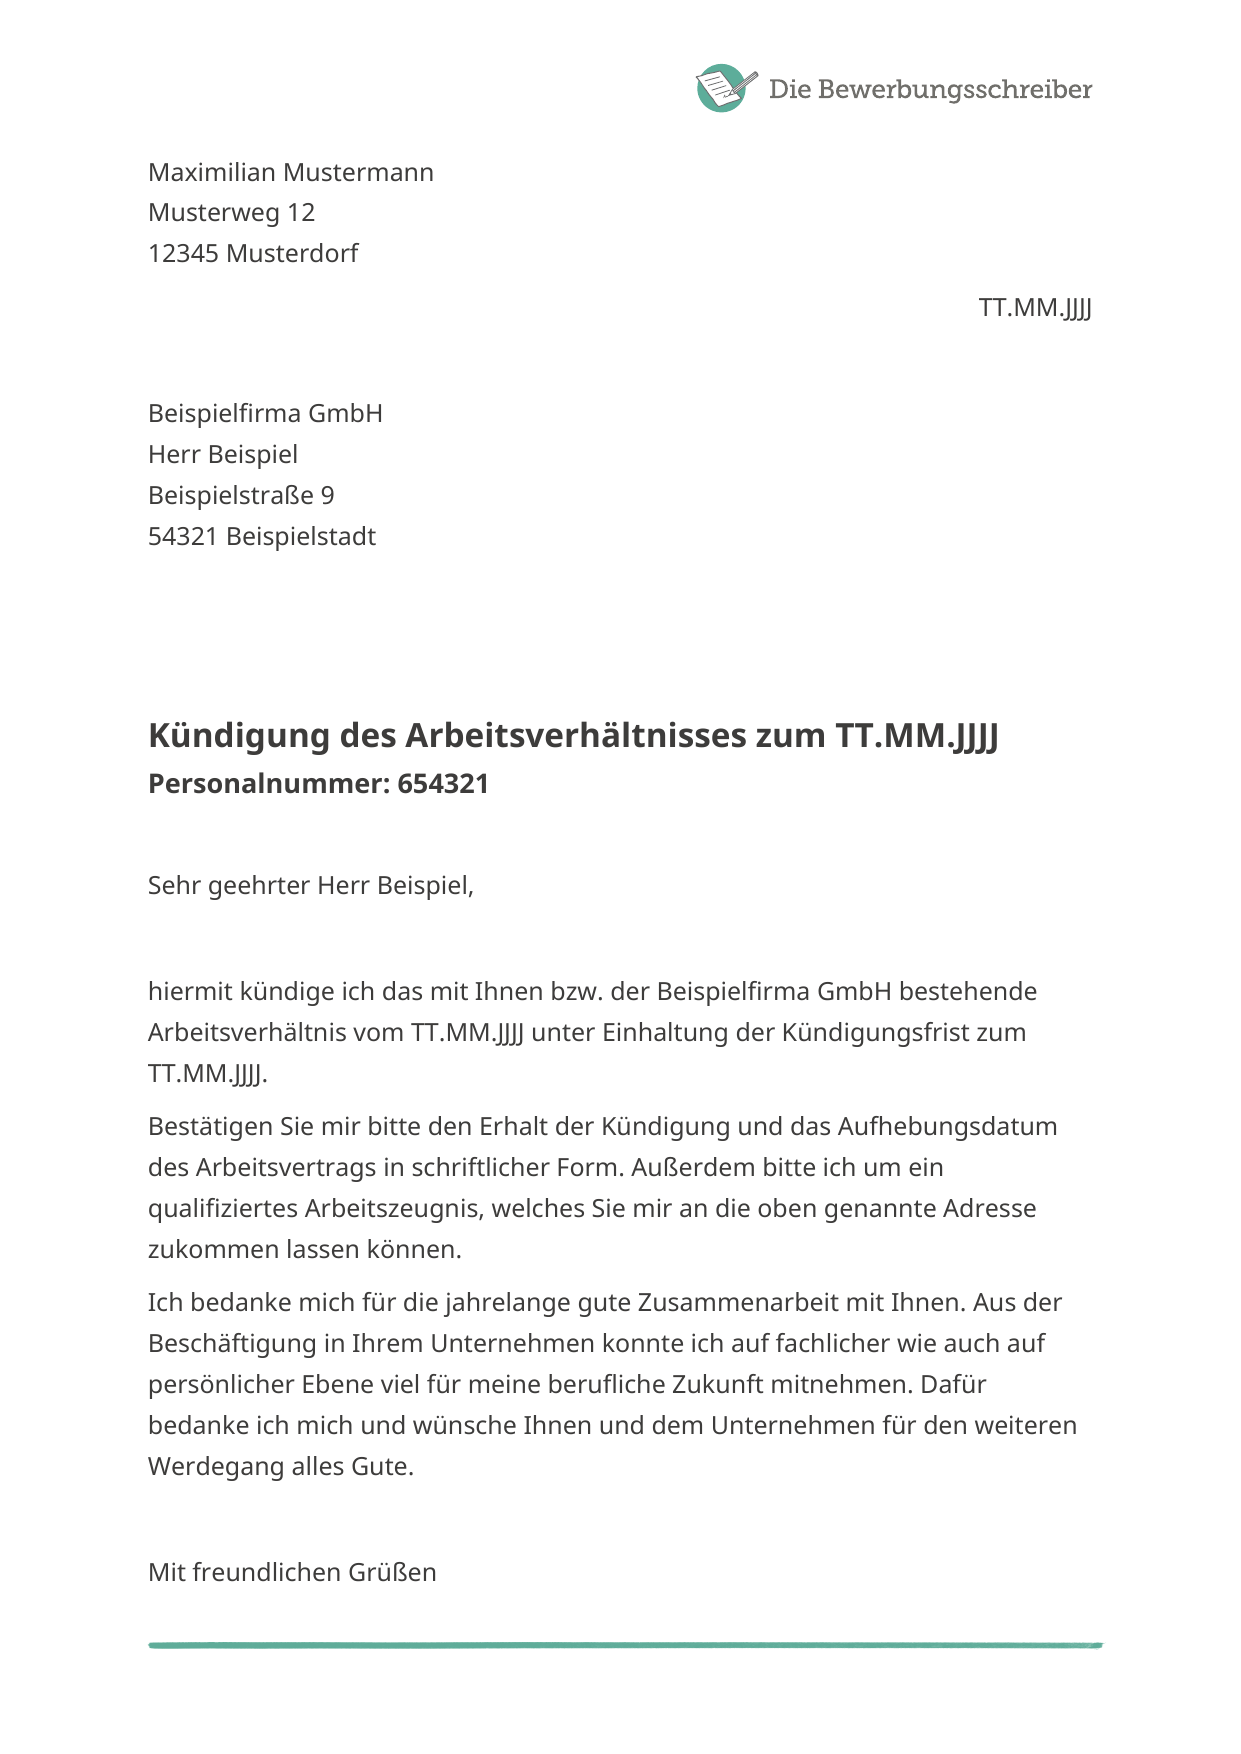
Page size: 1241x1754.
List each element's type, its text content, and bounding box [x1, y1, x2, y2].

text Mit freundlichen Grüßen [148, 1555, 1092, 1589]
text Sehr geehrter Herr Beispiel, [148, 867, 1092, 901]
text Ich bedanke mich für die jahrelange gute Zusammenarbeit mit Ihnen. Aus der Beschäftigung in Ihrem Unternehmen konnte ich auf fachlicher wie auch auf persönlicher Ebene viel für meine berufliche Zukunft mitnehmen. Dafür bedanke ich mich und wünsche Ihnen und dem Unternehmen für den weiteren Werdegang alles Gute. [148, 1285, 1092, 1482]
picture [138, 1640, 1114, 1650]
text Kündigung des Arbeitsverhältnisses zum TT.MM.JJJJ Personalnummer: 654321 [148, 711, 1092, 801]
text TT.MM.JJJJ [148, 289, 1092, 323]
text Beispielfirma GmbH Herr Beispiel Beispielstraße 9 54321 Beispielstadt [148, 396, 1092, 552]
text Maximilian Mustermann Musterweg 12 12345 Musterdorf [148, 154, 1092, 270]
text Bestätigen Sie mir bitte den Erhalt der Kündigung und das Aufhebungsdatum des Arbeitsvertrags in schriftlicher Form. Außerdem bitte ich um ein qualifiziertes Arbeitszeugnis, welches Sie mir an die oben genannte Adresse zukommen lassen können. [148, 1109, 1092, 1266]
text hiermit kündige ich das mit Ihnen bzw. der Beispielfirma GmbH bestehende Arbeitsverhältnis vom TT.MM.JJJJ unter Einhaltung der Kündigungsfrist zum TT.MM.JJJJ. [148, 974, 1092, 1090]
